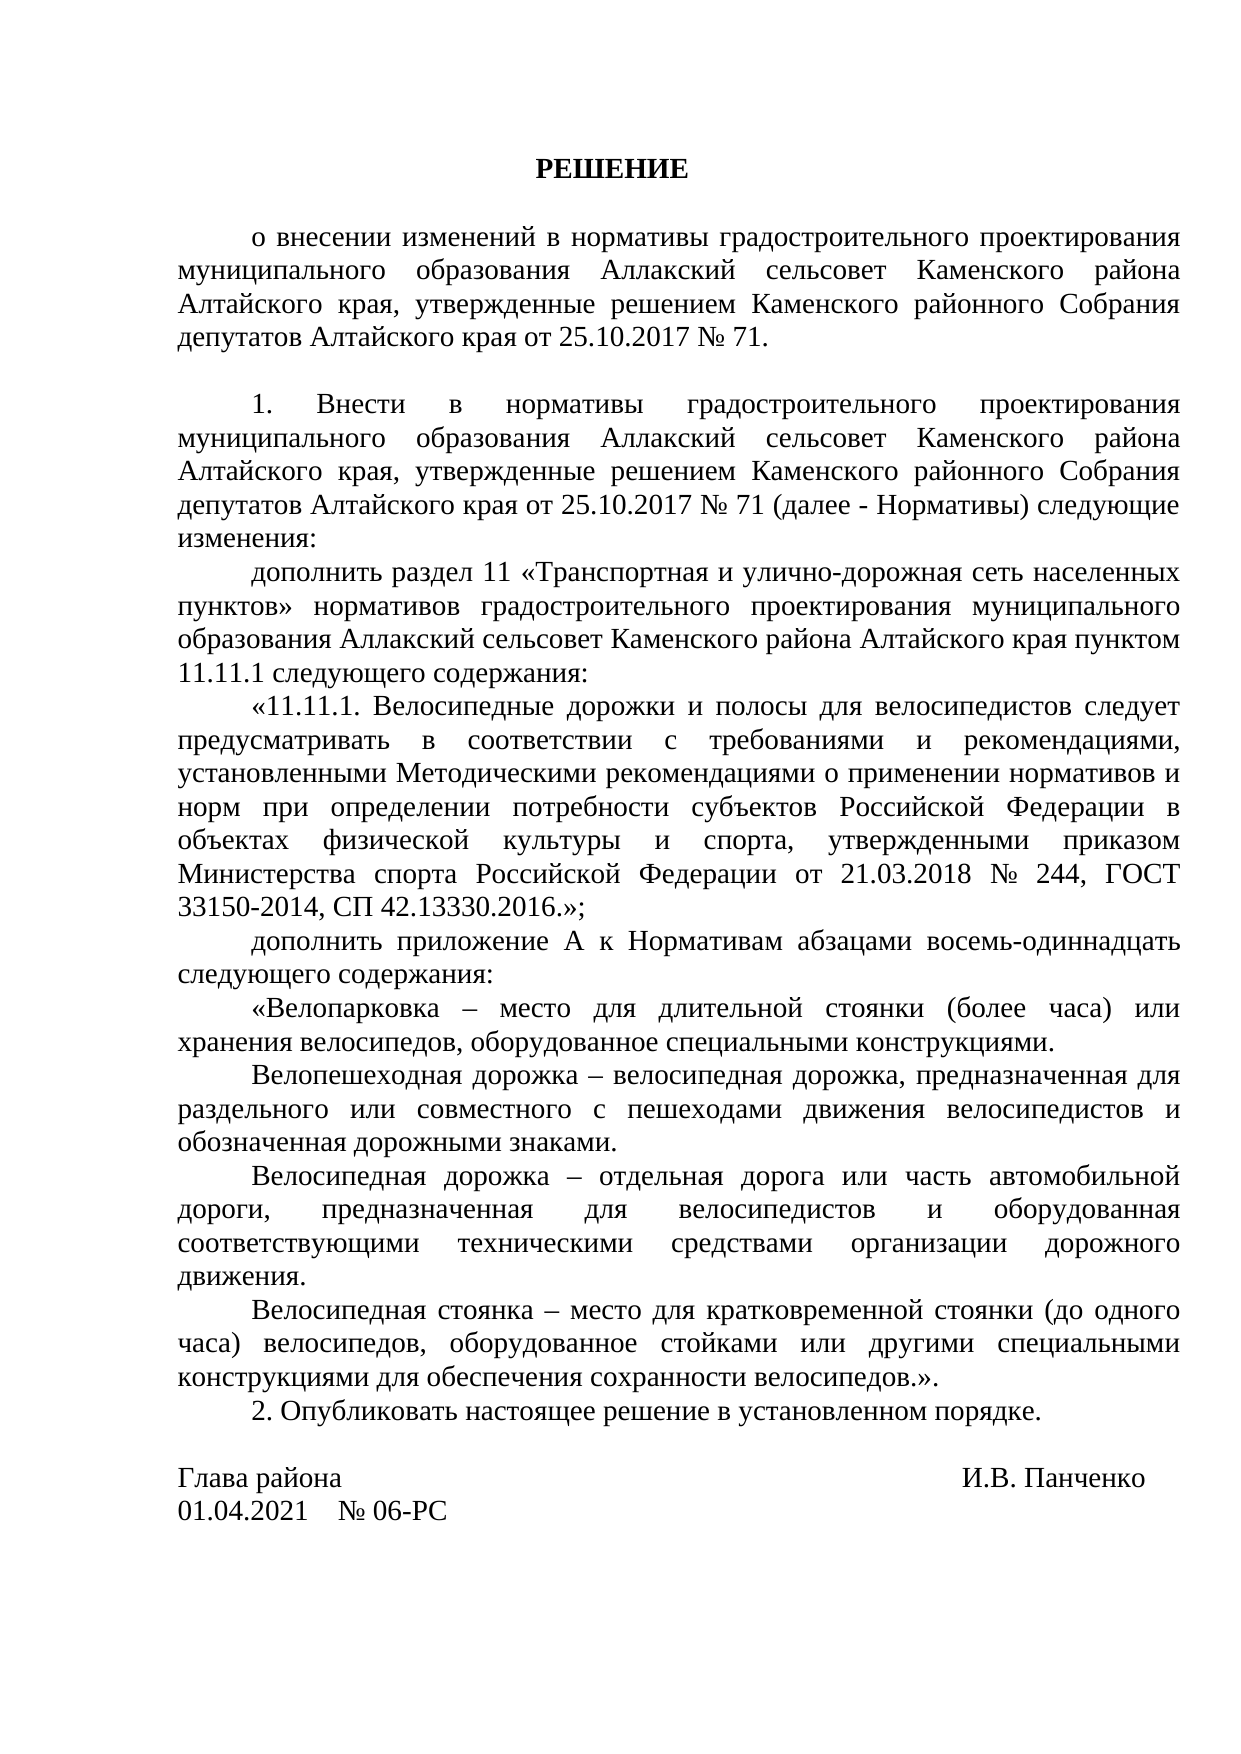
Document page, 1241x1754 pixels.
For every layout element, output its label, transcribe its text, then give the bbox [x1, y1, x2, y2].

text 01.04.2021 № 06-РС [177, 1493, 1181, 1527]
text «Велопарковка – место для длительной стоянки (более часа) или хранения велосипедов, оборудованное специальными конструкциями. [177, 990, 1181, 1057]
text 1. Внести в нормативы градостроительного проектирования муниципального образования Аллакский сельсовет Каменского района Алтайского края, утвержденные решением Каменского районного Собрания депутатов Алтайского края от 25.10.2017 № 71 (далее - Нормативы) следующие изменения: [177, 386, 1181, 554]
text дополнить приложение А к Нормативам абзацами восемь-одиннадцать следующего содержания: [177, 923, 1181, 990]
text «11.11.1. Велосипедные дорожки и полосы для велосипедистов следует предусматривать в соответствии с требованиями и рекомендациями, установленными Методическими рекомендациями о применении нормативов и норм при определении потребности субъектов Российской Федерации в объектах физической культуры и спорта, утвержденными приказом Министерства спорта Российской Федерации от 21.03.2018 № 244, ГОСТ 33150-2014, СП 42.13330.2016.»; [177, 688, 1181, 923]
text РЕШЕНИЕ [177, 152, 1181, 185]
text Велосипедная стоянка – место для кратковременной стоянки (до одного часа) велосипедов, оборудованное стойками или другими специальными конструкциями для обеспечения сохранности велосипедов.». [177, 1292, 1181, 1393]
text Глава района И.В. Панченко [177, 1460, 1181, 1493]
text Велосипедная дорожка – отдельная дорога или часть автомобильной дороги, предназначенная для велосипедистов и оборудованная соответствующими техническими средствами организации дорожного движения. [177, 1158, 1181, 1292]
text дополнить раздел 11 «Транспортная и улично-дорожная сеть населенных пунктов» нормативов градостроительного проектирования муниципального образования Аллакский сельсовет Каменского района Алтайского края пунктом 11.11.1 следующего содержания: [177, 554, 1181, 688]
text Велопешеходная дорожка – велосипедная дорожка, предназначенная для раздельного или совместного с пешеходами движения велосипедистов и обозначенная дорожными знаками. [177, 1057, 1181, 1158]
text 2. Опубликовать настоящее решение в установленном порядке. [177, 1393, 1181, 1426]
text о внесении изменений в нормативы градостроительного проектирования муниципального образования Аллакский сельсовет Каменского района Алтайского края, утвержденные решением Каменского районного Собрания депутатов Алтайского края от 25.10.2017 № 71. [177, 219, 1181, 353]
